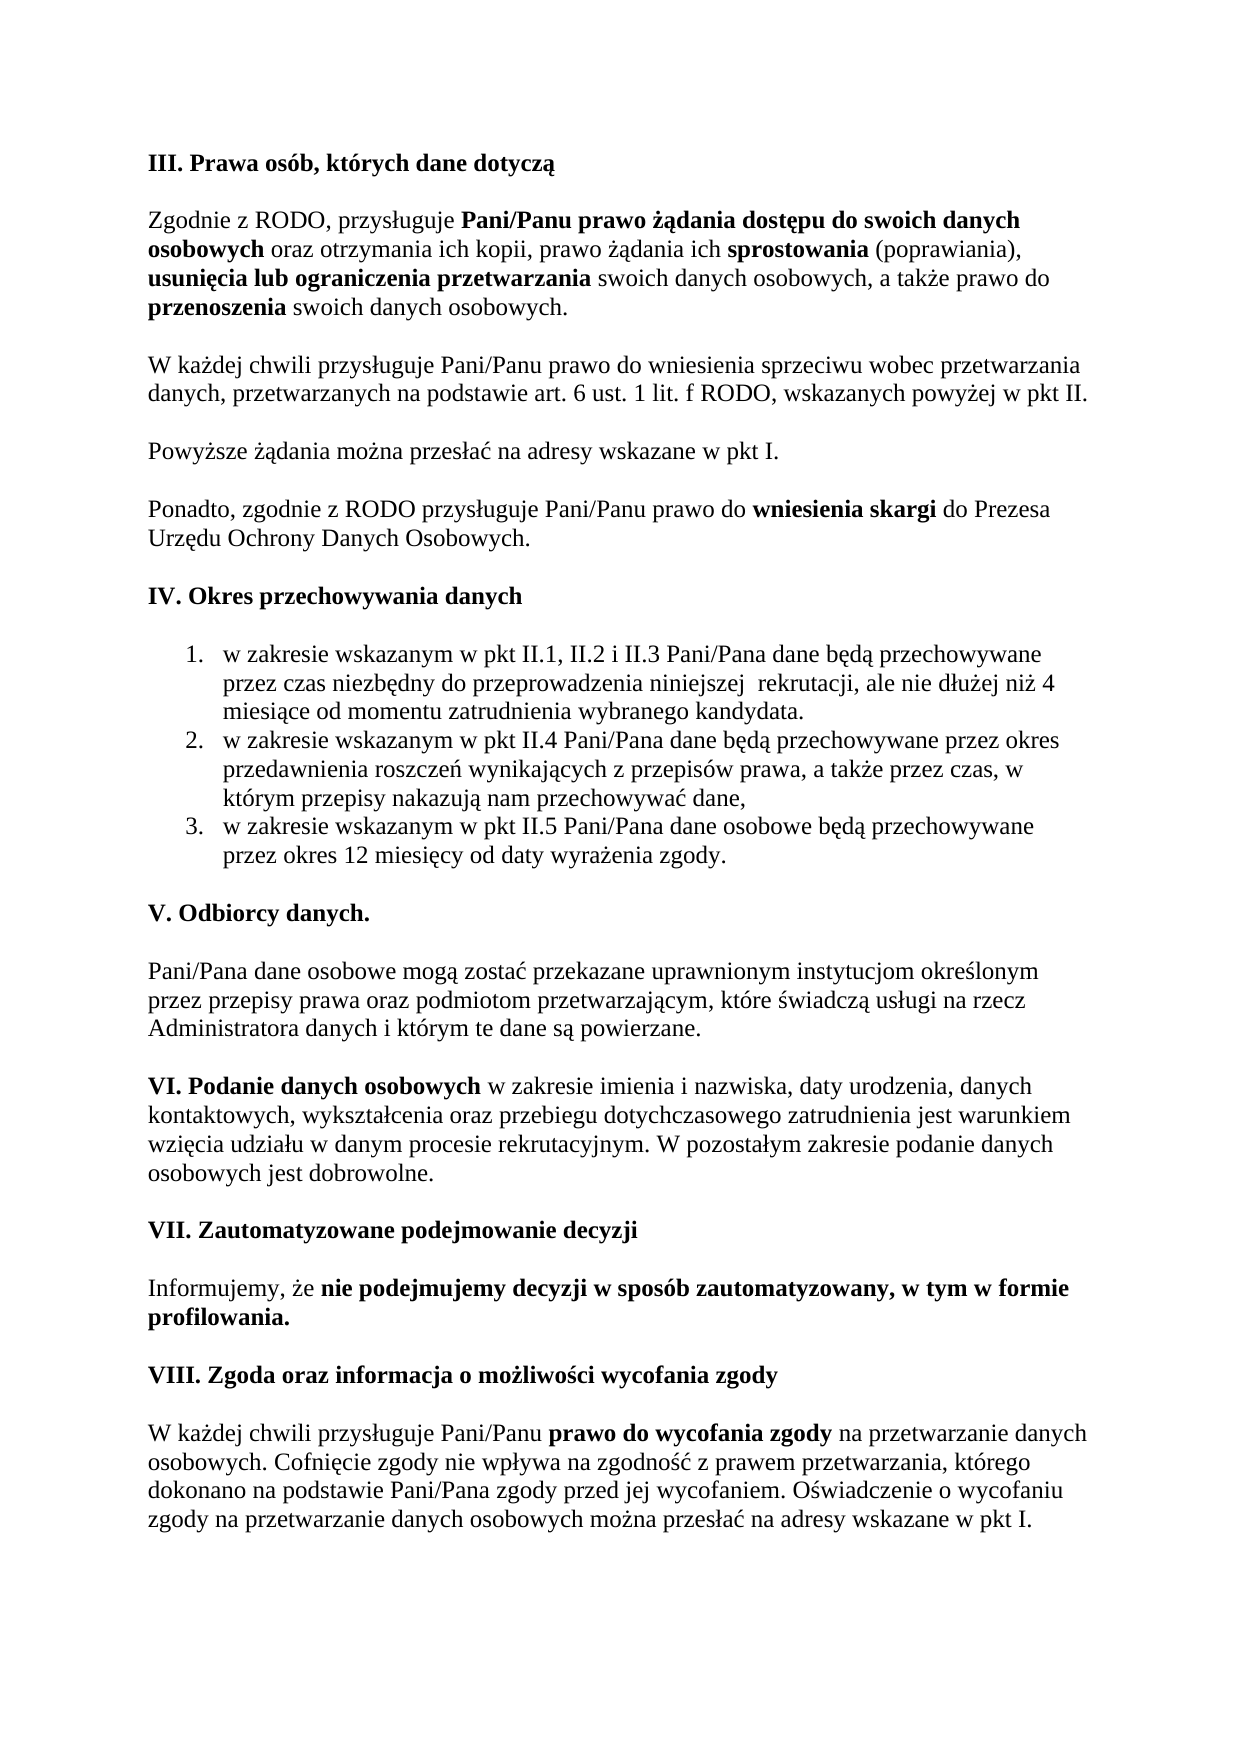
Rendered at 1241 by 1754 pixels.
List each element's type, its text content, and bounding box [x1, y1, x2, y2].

list w zakresie wskazanym w pkt II.4 Pani/Pana dane będą przechowywane przez okres przedawnienia roszczeń wynikających z przepisów prawa, a także przez czas, w którym przepisy nakazują nam przechowywać dane, [185, 725, 1093, 811]
text VI. Podanie danych osobowych w zakresie imienia i nazwiska, daty urodzenia, danych kontaktowych, wykształcenia oraz przebiegu dotychczasowego zatrudnienia jest warunkiem wzięcia udziału w danym procesie rekrutacyjnym. W pozostałym zakresie podanie danych osobowych jest dobrowolne. [148, 1071, 1093, 1186]
text Zgodnie z RODO, przysługuje Pani/Panu prawo żądania dostępu do swoich danych osobowych oraz otrzymania ich kopii, prawo żądania ich sprostowania (poprawiania), usunięcia lub ograniczenia przetwarzania swoich danych osobowych, a także prawo do przenoszenia swoich danych osobowych. [148, 206, 1093, 321]
text VIII. Zgoda oraz informacja o możliwości wycofania zgody [148, 1360, 1093, 1389]
text W każdej chwili przysługuje Pani/Panu prawo do wycofania zgody na przetwarzanie danych osobowych. Cofnięcie zgody nie wpływa na zgodność z prawem przetwarzania, którego dokonano na podstawie Pani/Pana zgody przed jej wycofaniem. Oświadczenie o wycofaniu zgody na przetwarzanie danych osobowych można przesłać na adresy wskazane w pkt I. [148, 1418, 1093, 1533]
text Powyższe żądania można przesłać na adresy wskazane w pkt I. [148, 436, 1093, 465]
text V. Odbiorcy danych. [148, 898, 1093, 927]
text Pani/Pana dane osobowe mogą zostać przekazane uprawnionym instytucjom określonym przez przepisy prawa oraz podmiotom przetwarzającym, które świadczą usługi na rzecz Administratora danych i którym te dane są powierzane. [148, 956, 1093, 1042]
text III. Prawa osób, których dane dotyczą [148, 148, 1093, 176]
text Informujemy, że nie podejmujemy decyzji w sposób zautomatyzowany, w tym w formie profilowania. [148, 1273, 1093, 1331]
text VII. Zautomatyzowane podejmowanie decyzji [148, 1216, 1093, 1244]
text W każdej chwili przysługuje Pani/Panu prawo do wniesienia sprzeciwu wobec przetwarzania danych, przetwarzanych na podstawie art. 6 ust. 1 lit. f RODO, wskazanych powyżej w pkt II. [148, 350, 1093, 407]
list w zakresie wskazanym w pkt II.1, II.2 i II.3 Pani/Pana dane będą przechowywane przez czas niezbędny do przeprowadzenia niniejszej rekrutacji, ale nie dłużej niż 4 miesiące od momentu zatrudnienia wybranego kandydata. [185, 639, 1093, 725]
text IV. Okres przechowywania danych [148, 581, 1093, 610]
text Ponadto, zgodnie z RODO przysługuje Pani/Panu prawo do wniesienia skargi do Prezesa Urzędu Ochrony Danych Osobowych. [148, 494, 1093, 552]
list w zakresie wskazanym w pkt II.5 Pani/Pana dane osobowe będą przechowywane przez okres 12 miesięcy od daty wyrażenia zgody. [185, 811, 1093, 869]
